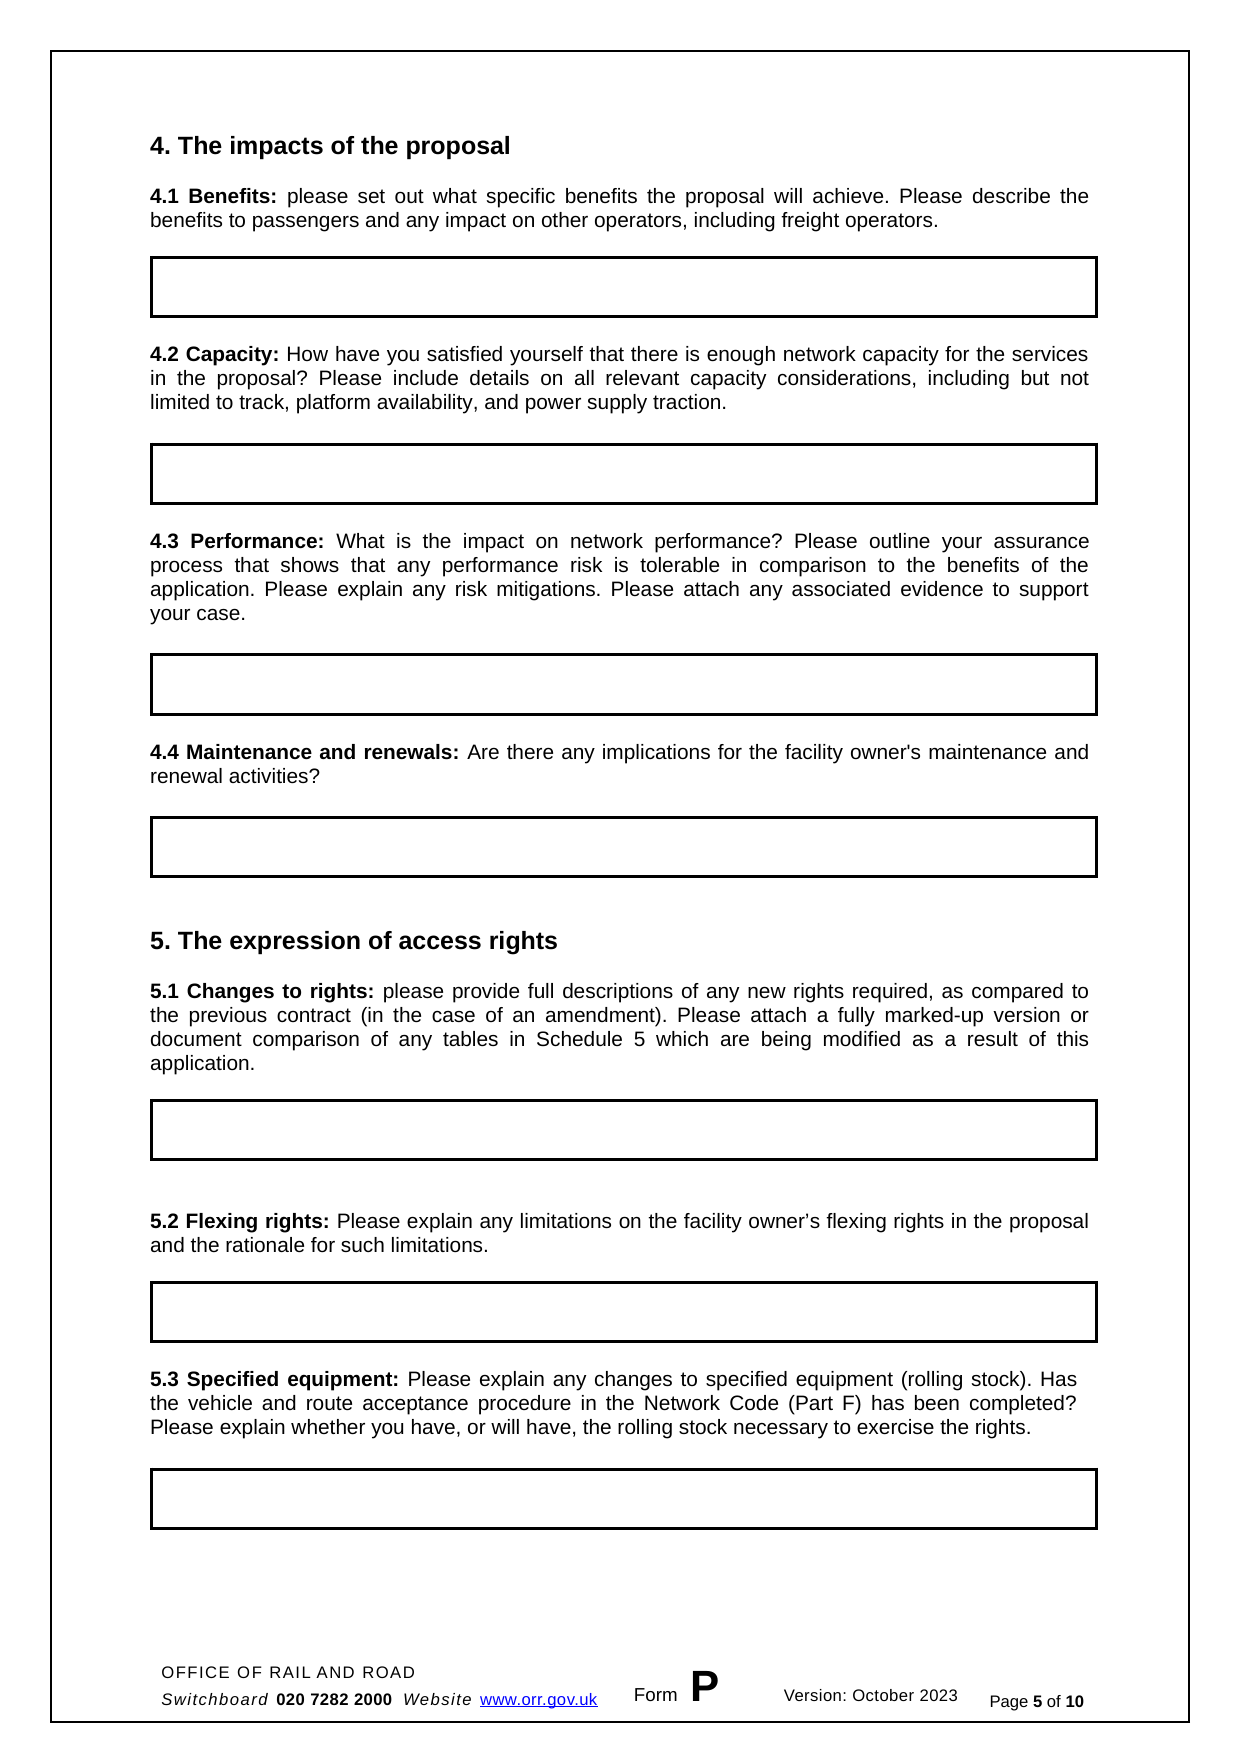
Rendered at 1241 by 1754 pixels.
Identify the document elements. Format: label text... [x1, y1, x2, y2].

subtitle 5. The expression of access rights [150, 926, 1090, 955]
text 4.1 Benefits: please set out what specific benefits the proposal will achieve. Please describe the benefits to passengers and any impact on other operators, including freight operators. [150, 184, 1090, 232]
text 4.3 Performance: What is the impact on network performance? Please outline your assurance process that shows that any performance risk is tolerable in comparison to the benefits of the application. Please explain any risk mitigations. Please attach any associated evidence to support your case. [150, 529, 1090, 624]
table_header [153, 446, 1095, 502]
text 4.2 Capacity: How have you satisfied yourself that there is enough network capacity for the services in the proposal? Please include details on all relevant capacity considerations, including but not limited to track, platform availability, and power supply traction. [150, 342, 1090, 414]
text 5.2 Flexing rights: Please explain any limitations on the facility owner’s flexing rights in the proposal and the rationale for such limitations. [150, 1209, 1090, 1257]
text 4.4 Maintenance and renewals: Are there any implications for the facility owner's maintenance and renewal activities? [150, 739, 1090, 787]
table_header [153, 1102, 1095, 1158]
text 5.1 Changes to rights: please provide full descriptions of any new rights required, as compared to the previous contract (in the case of an amendment). Please attach a fully marked-up version or document comparison of any tables in Schedule 5 which are being modified as a result of this application. [150, 979, 1090, 1075]
text 4. The impacts of the proposal [150, 131, 1090, 160]
table_header [153, 656, 1095, 712]
text 5.3 Specified equipment: Please explain any changes to specified equipment (rolling stock). Has the vehicle and route acceptance procedure in the Network Code (Part F) has been completed? Please explain whether you have, or will have, the rolling stock necessary to exercise the rights. [150, 1367, 1078, 1439]
table_header [153, 259, 1095, 315]
table_header [153, 1284, 1095, 1340]
table_header [153, 819, 1095, 875]
table_header [153, 1471, 1095, 1527]
